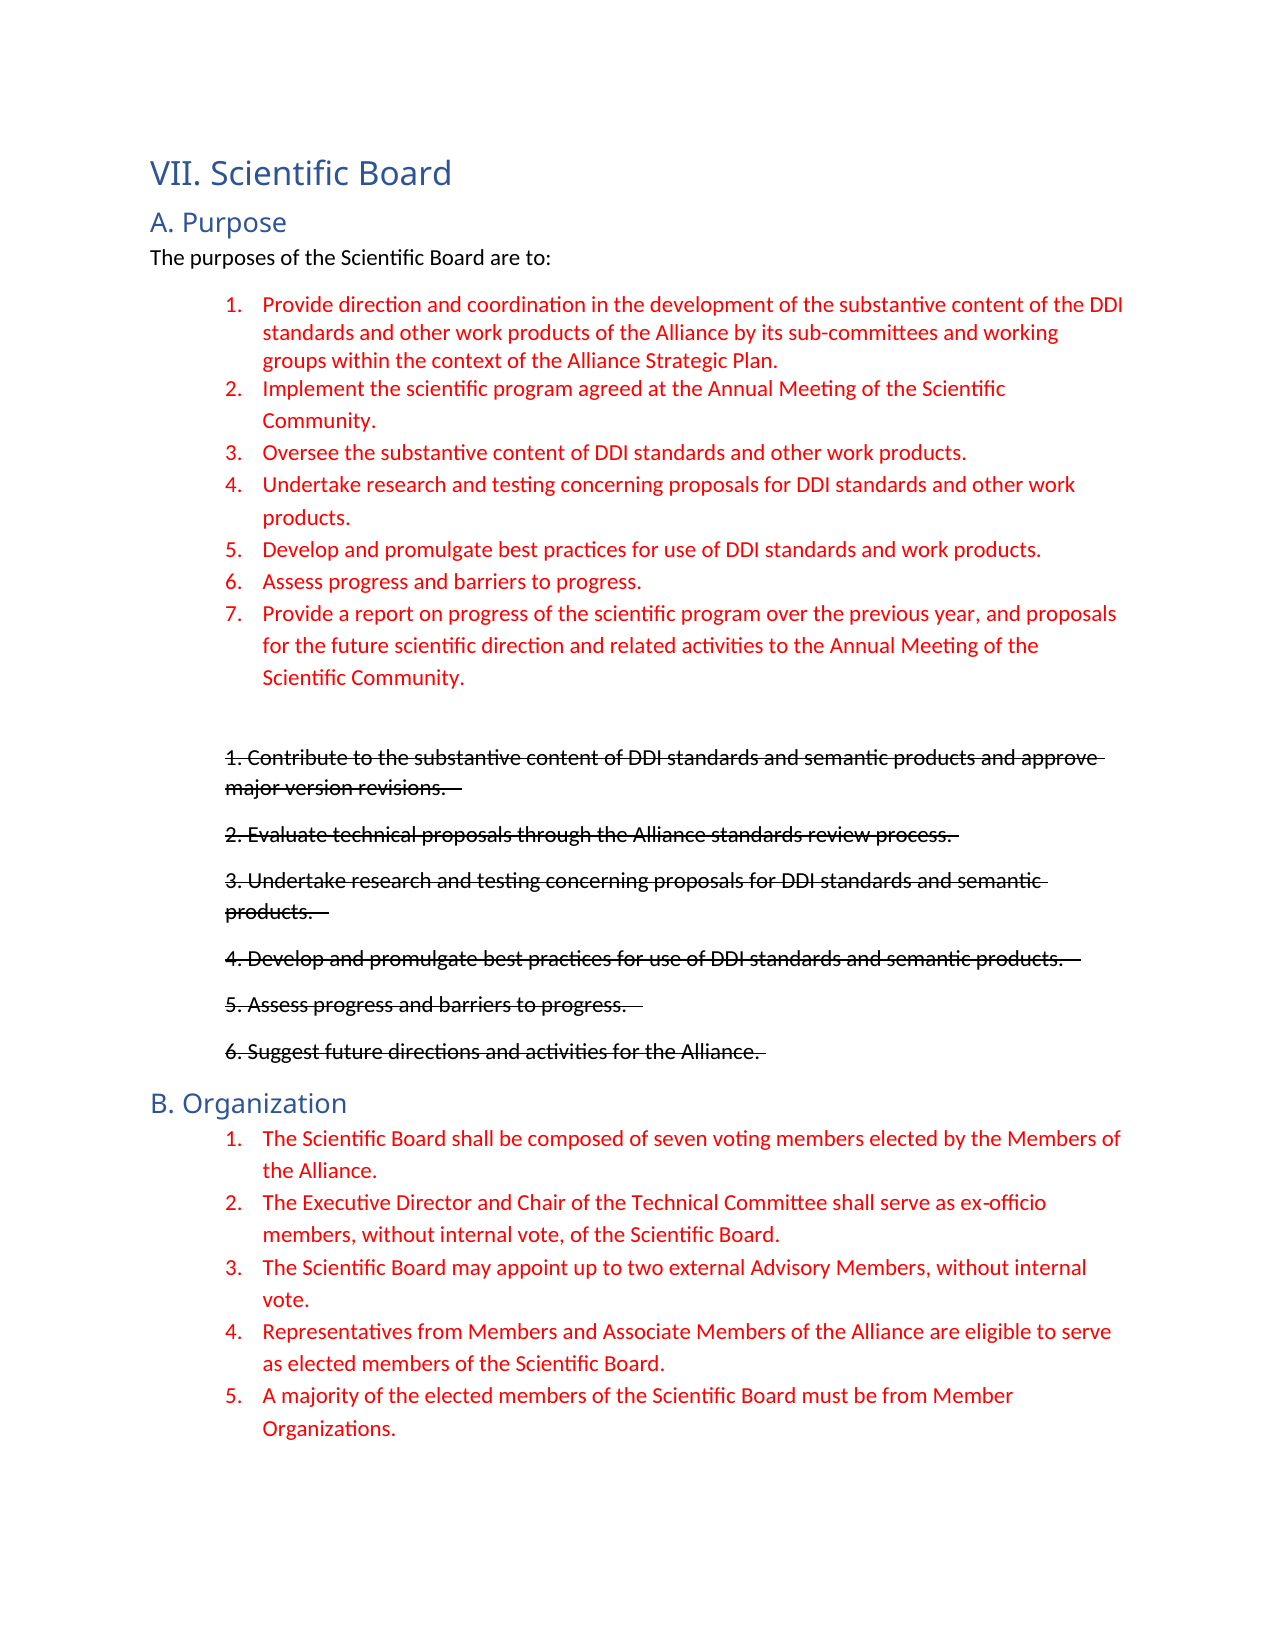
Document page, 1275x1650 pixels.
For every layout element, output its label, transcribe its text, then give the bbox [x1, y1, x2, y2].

text 3. Undertake research and testing concerning proposals for DDI standards and semantic products. [225, 867, 1125, 925]
list Develop and promulgate best practices for use of DDI standards and work products. [225, 535, 1125, 563]
list Undertake research and testing concerning proposals for DDI standards and other work products. [225, 470, 1125, 531]
text 6. Suggest future directions and activities for the Alliance. [225, 1037, 1125, 1065]
text 1. Contribute to the substantive content of DDI standards and semantic products and approve major version revisions. [225, 743, 1125, 801]
subtitle VII. Scientific Board [150, 150, 1125, 195]
subtitle B. Organization [150, 1084, 1125, 1121]
list Provide direction and coordination in the development of the substantive content of the DDI standards and other work products of the Alliance by its sub-committees and working groups within the context of the Alliance Strategic Plan. [225, 290, 1125, 374]
list Assess progress and barriers to progress. [225, 567, 1125, 595]
list Provide a report on progress of the scientific program over the previous year, and proposals for the future scientific direction and related activities to the Annual Meeting of the Scientific Community. [225, 599, 1125, 692]
list Representatives from Members and Associate Members of the Alliance are eligible to serve as elected members of the Scientific Board. [225, 1317, 1125, 1377]
list The Executive Director and Chair of the Technical Committee shall serve as ex‐officio members, without internal vote, of the Scientific Board. [225, 1188, 1125, 1249]
text The purposes of the Scientific Board are to: [150, 243, 1125, 271]
list A majority of the elected members of the Scientific Board must be from Member Organizations. [225, 1382, 1125, 1442]
list Oversee the substantive content of DDI standards and other work products. [225, 438, 1125, 466]
subtitle A. Purpose [150, 203, 1125, 240]
text 4. Develop and promulgate best practices for use of DDI standards and semantic products. [225, 944, 1125, 972]
text 5. Assess progress and barriers to progress. [225, 991, 1125, 1018]
text 2. Evaluate technical proposals through the Alliance standards review process. [225, 820, 1125, 848]
list The Scientific Board shall be composed of seven voting members elected by the Members of the Alliance. [225, 1124, 1125, 1184]
list Implement the scientific program agreed at the Annual Meeting of the Scientific Community. [225, 374, 1125, 434]
list The Scientific Board may appoint up to two external Advisory Members, without internal vote. [225, 1253, 1125, 1313]
